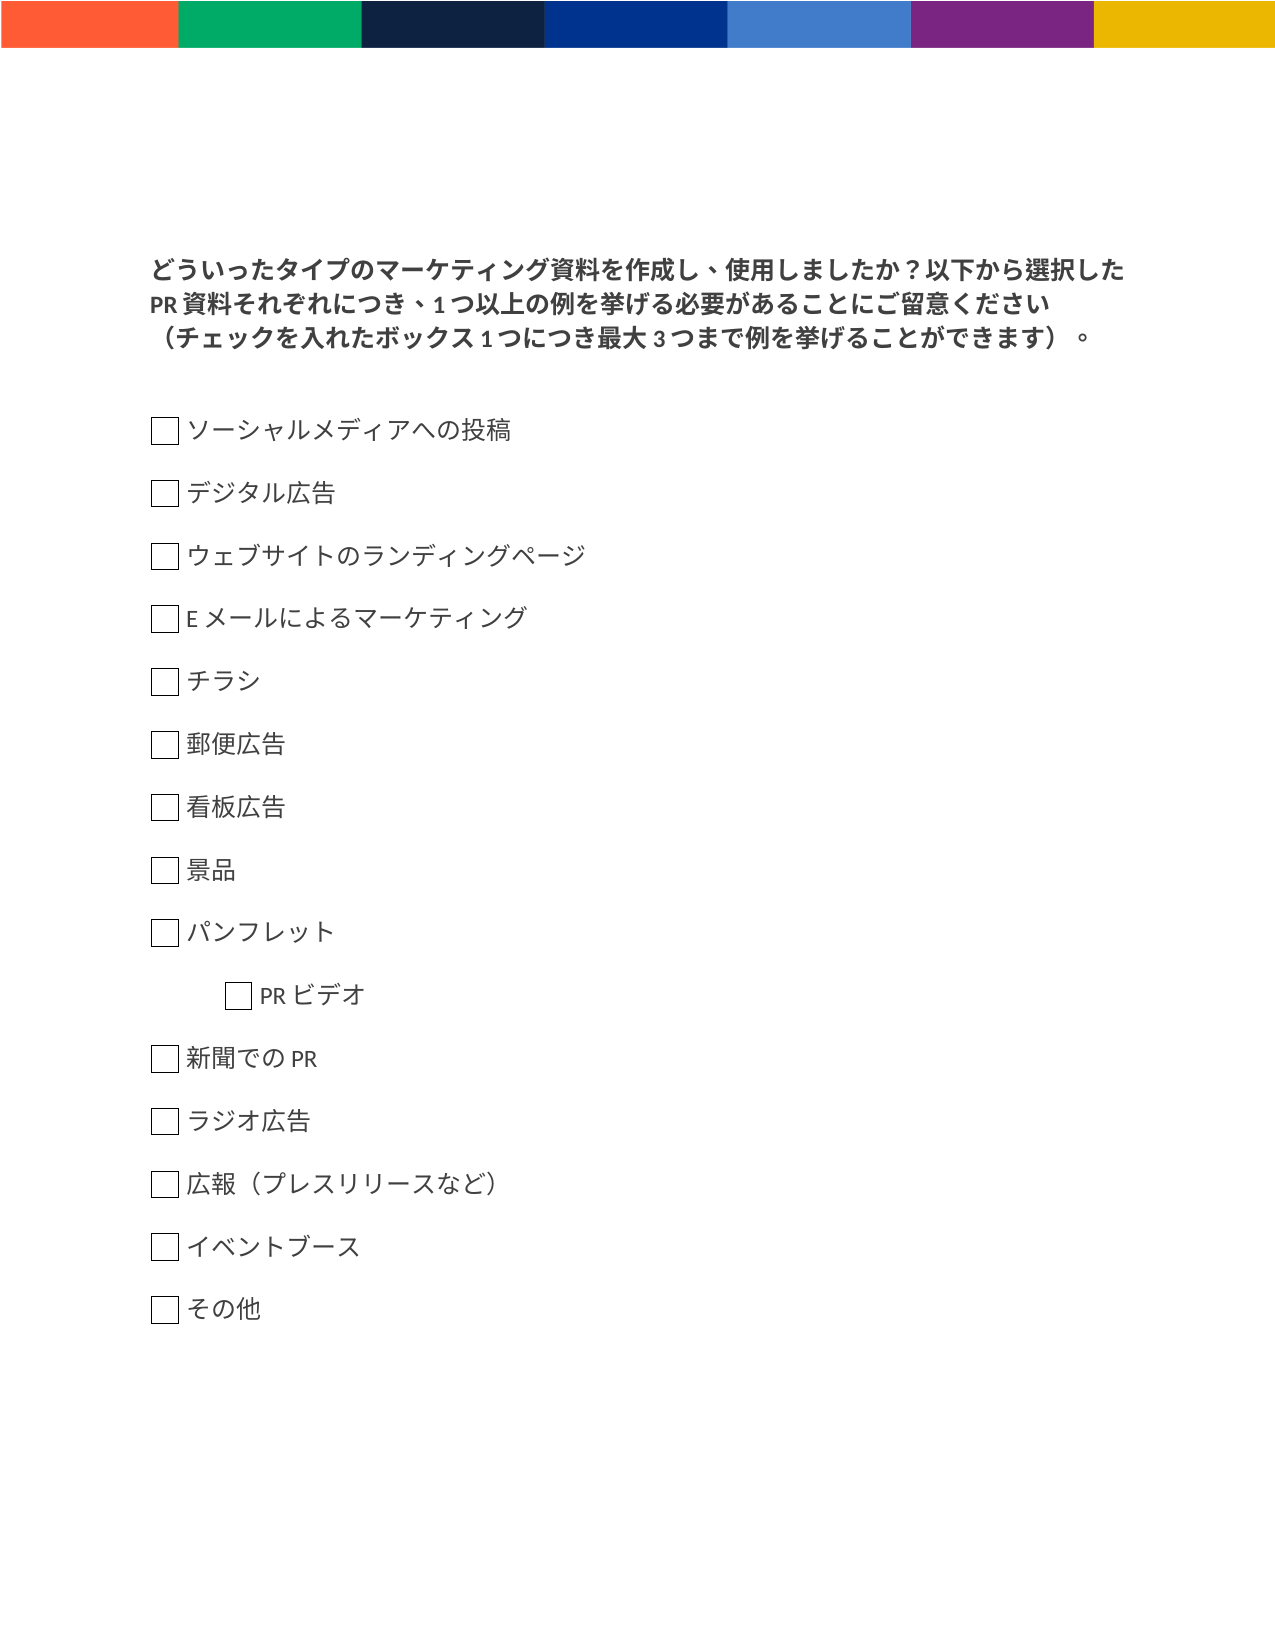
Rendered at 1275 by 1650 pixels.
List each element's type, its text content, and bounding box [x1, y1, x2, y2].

picture [1, 1, 1275, 48]
text Eメールによるマーケティング [150, 601, 1125, 635]
text イベントブース [150, 1229, 1125, 1263]
text ソーシャルメディアへの投稿 [150, 413, 1125, 447]
text 新聞でのPR [150, 1041, 1125, 1075]
text 広報（プレスリリースなど） [150, 1166, 1125, 1200]
text ウェブサイトのランディングページ [150, 538, 1125, 572]
text 看板広告 [150, 789, 1125, 823]
text PRビデオ [150, 978, 1125, 1012]
text チラシ [150, 664, 1125, 698]
text パンフレット [150, 915, 1125, 949]
text デジタル広告 [150, 475, 1125, 509]
text その他 [150, 1292, 1125, 1326]
text 郵便広告 [150, 727, 1125, 761]
text 景品 [150, 852, 1125, 886]
text ラジオ広告 [150, 1103, 1125, 1138]
text どういったタイプのマーケティング資料を作成し、使用しましたか？以下から選択したPR資料それぞれにつき、1つ以上の例を挙げる必要があることにご留意ください（チェックを入れたボックス1つにつき最大3つまで例を挙げることができます）。 [150, 252, 1125, 355]
